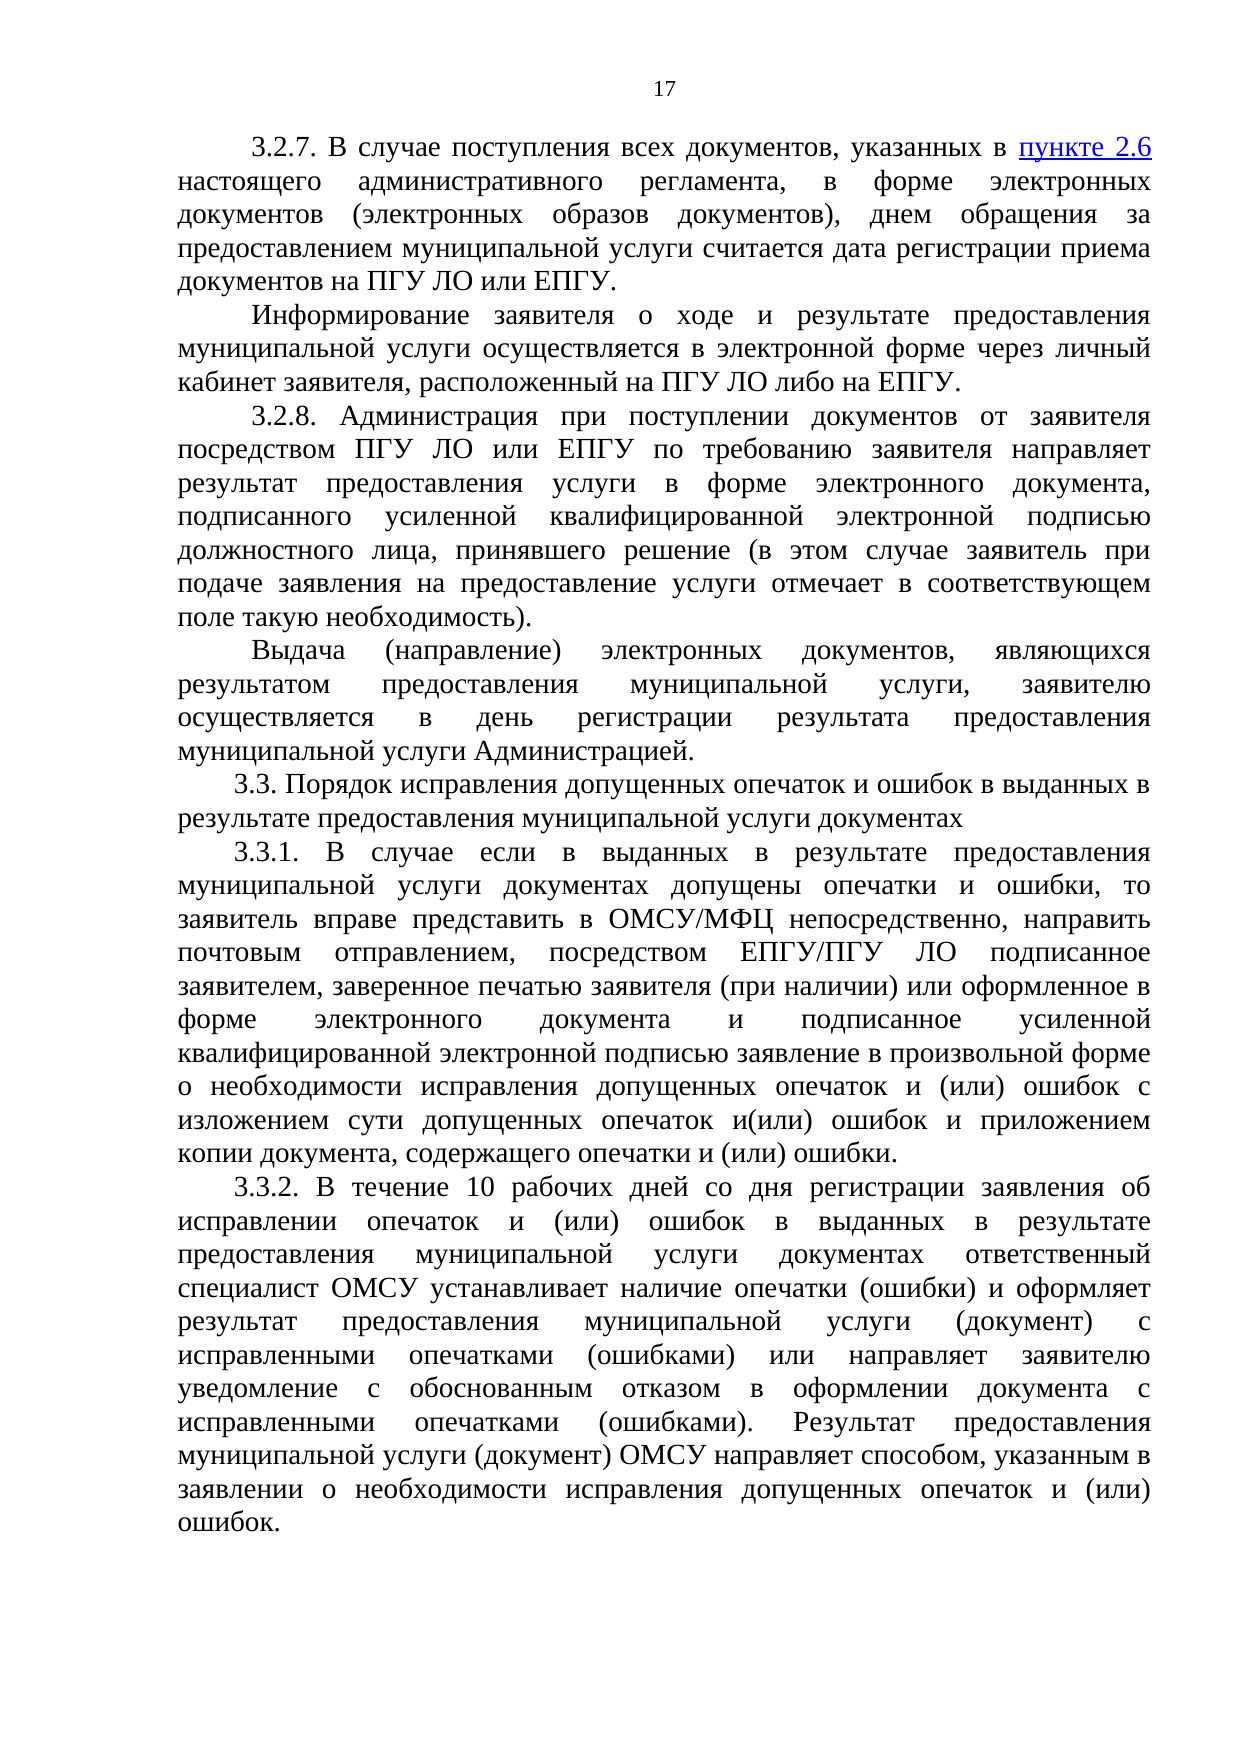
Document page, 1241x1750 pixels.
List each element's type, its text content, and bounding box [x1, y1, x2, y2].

text 3.3. Порядок исправления допущенных опечаток и ошибок в выданных в результате предоставления муниципальной услуги документах [177, 767, 1152, 834]
text 3.3.2. В течение 10 рабочих дней со дня регистрации заявления об исправлении опечаток и (или) ошибок в выданных в результате предоставления муниципальной услуги документах ответственный специалист ОМСУ устанавливает наличие опечатки (ошибки) и оформляет результат предоставления муниципальной услуги (документ) с исправленными опечатками (ошибками) или направляет заявителю уведомление с обоснованным отказом в оформлении документа с исправленными опечатками (ошибками). Результат предоставления муниципальной услуги (документ) ОМСУ направляет способом, указанным в заявлении о необходимости исправления допущенных опечаток и (или) ошибок. [177, 1169, 1152, 1538]
text 3.2.7. В случае поступления всех документов, указанных в пункте 2.6 настоящего административного регламента, в форме электронных документов (электронных образов документов), днем обращения за предоставлением муниципальной услуги считается дата регистрации приема документов на ПГУ ЛО или ЕПГУ. [177, 129, 1152, 297]
text Выдача (направление) электронных документов, являющихся результатом предоставления муниципальной услуги, заявителю осуществляется в день регистрации результата предоставления муниципальной услуги Администрацией. [177, 632, 1152, 767]
text 3.3.1. В случае если в выданных в результате предоставления муниципальной услуги документах допущены опечатки и ошибки, то заявитель вправе представить в ОМСУ/МФЦ непосредственно, направить почтовым отправлением, посредством ЕПГУ/ПГУ ЛО подписанное заявителем, заверенное печатью заявителя (при наличии) или оформленное в форме электронного документа и подписанное усиленной квалифицированной электронной подписью заявление в произвольной форме о необходимости исправления допущенных опечаток и (или) ошибок с изложением сути допущенных опечаток и(или) ошибок и приложением копии документа, содержащего опечатки и (или) ошибки. [177, 834, 1152, 1169]
text Информирование заявителя о ходе и результате предоставления муниципальной услуги осуществляется в электронной форме через личный кабинет заявителя, расположенный на ПГУ ЛО либо на ЕПГУ. [177, 297, 1152, 398]
text 3.2.8. Администрация при поступлении документов от заявителя посредством ПГУ ЛО или ЕПГУ по требованию заявителя направляет результат предоставления услуги в форме электронного документа, подписанного усиленной квалифицированной электронной подписью должностного лица, принявшего решение (в этом случае заявитель при подаче заявления на предоставление услуги отмечает в соответствующем поле такую необходимость). [177, 398, 1152, 632]
